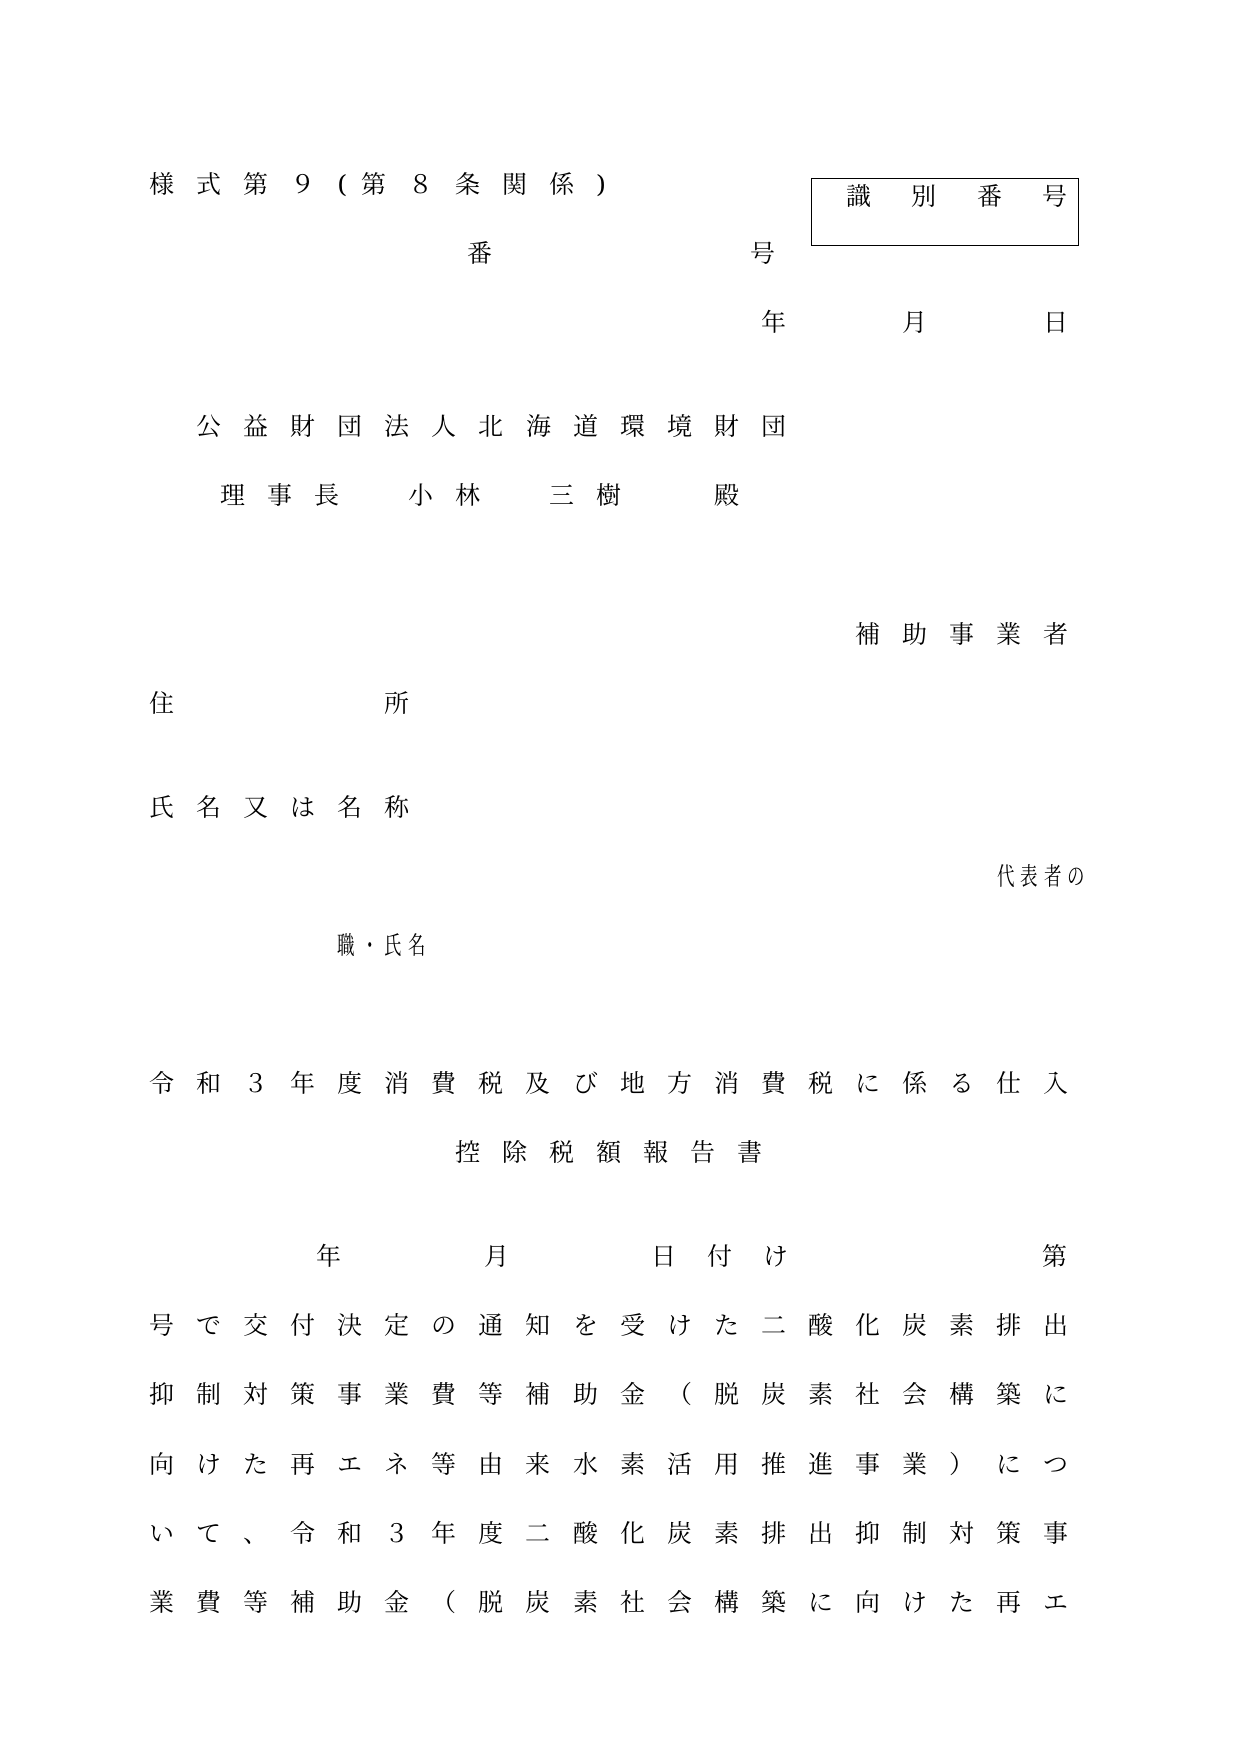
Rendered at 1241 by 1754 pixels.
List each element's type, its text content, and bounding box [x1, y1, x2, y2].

table_header 識別番号 [812, 179, 1078, 245]
text 番 号 [149, 217, 1091, 287]
text 補助事業者 住 所 [149, 598, 1091, 736]
text 令和３年度消費税及び地方消費税に係る仕入控除税額報告書 [149, 1047, 1091, 1186]
text 代表者の職・氏名 [314, 840, 1091, 978]
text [149, 1220, 1091, 1635]
text 氏名又は名称 [149, 736, 1091, 840]
text 年 月 日 [149, 287, 1091, 356]
text 公益財団法人北海道環境財団 [149, 390, 1091, 459]
text 理事長 小林 三樹 殿 [149, 459, 1091, 529]
text 様式第９(第８条関係) [149, 148, 1091, 217]
